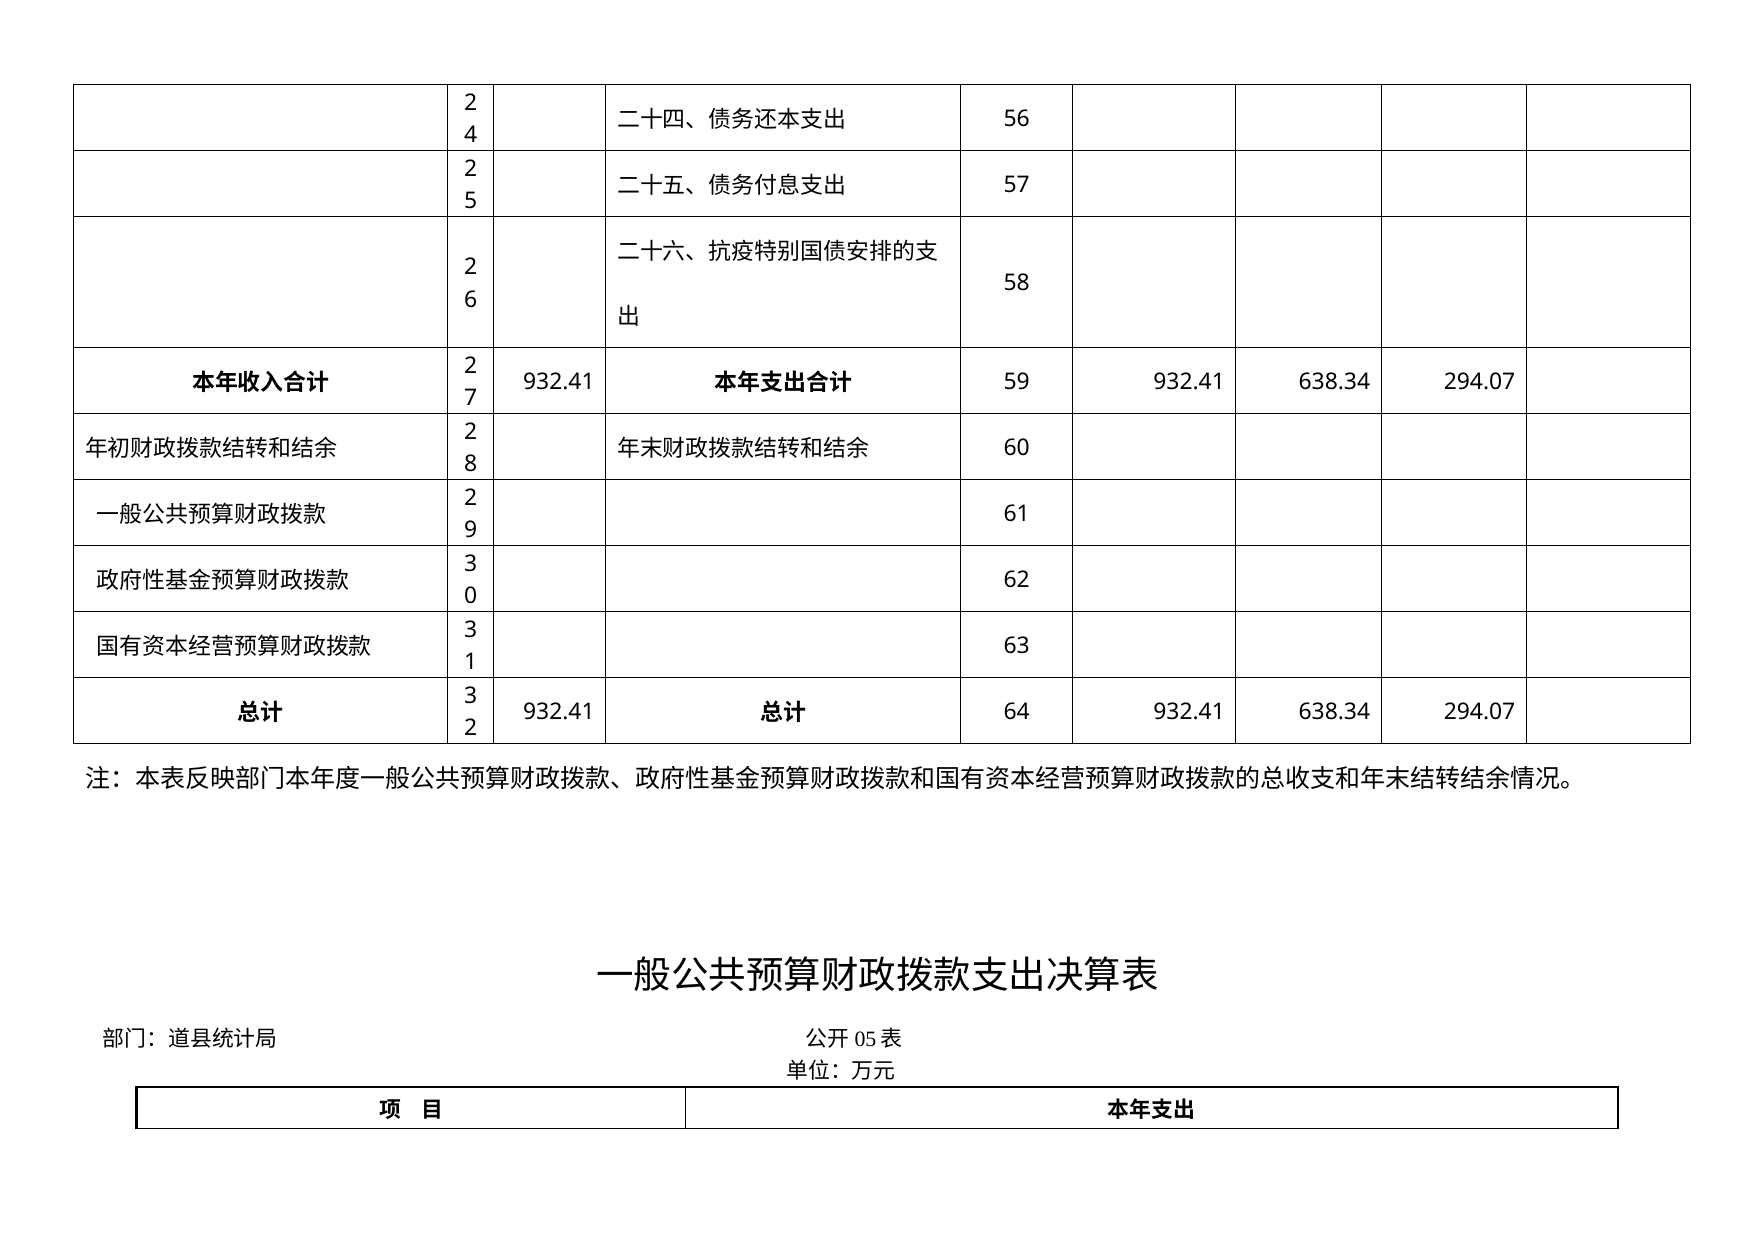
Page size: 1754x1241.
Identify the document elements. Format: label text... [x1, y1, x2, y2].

table_cell [1236, 217, 1381, 347]
table_cell [1073, 546, 1235, 611]
table_cell 29 [448, 480, 493, 545]
table_cell [1527, 414, 1690, 479]
table_cell [74, 151, 447, 216]
table_cell [494, 85, 605, 150]
table_cell [1073, 480, 1235, 545]
table_cell [1382, 546, 1526, 611]
table_cell 总计 [606, 678, 960, 743]
table_cell [606, 480, 960, 545]
table_cell [1527, 678, 1690, 743]
table_cell 二十六、抗疫特别国债安排的支出 [606, 217, 960, 347]
table_cell 638.34 [1236, 348, 1381, 413]
table_cell 政府性基金预算财政拨款 [74, 546, 447, 611]
table_cell 二十四、债务还本支出 [606, 85, 960, 150]
table_cell [1073, 217, 1235, 347]
table_cell [494, 414, 605, 479]
table_cell [1073, 151, 1235, 216]
table_cell [1527, 217, 1690, 347]
table_cell [494, 612, 605, 677]
table_cell [1382, 217, 1526, 347]
table_cell 57 [961, 151, 1072, 216]
table_cell [1527, 480, 1690, 545]
table_cell 59 [961, 348, 1072, 413]
table_cell 60 [961, 414, 1072, 479]
table_cell [494, 217, 605, 347]
table_cell 本年支出合计 [606, 348, 960, 413]
table_cell [1527, 612, 1690, 677]
table_cell [1382, 151, 1526, 216]
table_cell 932.41 [494, 348, 605, 413]
table_cell [1236, 480, 1381, 545]
table_cell 62 [961, 546, 1072, 611]
table_cell 932.41 [1073, 348, 1235, 413]
table_cell 27 [448, 348, 493, 413]
table_cell 26 [448, 217, 493, 347]
table_cell 28 [448, 414, 493, 479]
table_cell 638.34 [1236, 678, 1381, 743]
text 一般公共预算财政拨款支出决算表 [75, 939, 1679, 1004]
table_cell [606, 546, 960, 611]
table_cell [1527, 546, 1690, 611]
table_cell 总计 [74, 678, 447, 743]
table_cell 年末财政拨款结转和结余 [606, 414, 960, 479]
table_cell 24 [448, 85, 493, 150]
text 单位：万元 [75, 1053, 1679, 1086]
table_cell [1382, 414, 1526, 479]
table_cell [1073, 85, 1235, 150]
table_cell 294.07 [1382, 348, 1526, 413]
table_cell [606, 612, 960, 677]
table_cell 国有资本经营预算财政拨款 [74, 612, 447, 677]
table_cell [1382, 480, 1526, 545]
table_cell 30 [448, 546, 493, 611]
table_cell 25 [448, 151, 493, 216]
table_cell [1236, 85, 1381, 150]
table_cell 本年收入合计 [74, 348, 447, 413]
table_cell [1236, 414, 1381, 479]
table_cell [1382, 85, 1526, 150]
table_cell [1527, 348, 1690, 413]
text 部门：道县统计局 公开05表 [75, 1021, 1679, 1053]
table_cell [494, 546, 605, 611]
table_cell 58 [961, 217, 1072, 347]
table_cell 二十五、债务付息支出 [606, 151, 960, 216]
table_cell 294.07 [1382, 678, 1526, 743]
table_cell [494, 480, 605, 545]
table_cell [1527, 151, 1690, 216]
table_cell 932.41 [494, 678, 605, 743]
table_cell 一般公共预算财政拨款 [74, 480, 447, 545]
table_cell [1236, 151, 1381, 216]
table_cell 56 [961, 85, 1072, 150]
table_cell 61 [961, 480, 1072, 545]
table_cell [1236, 546, 1381, 611]
table_cell 年初财政拨款结转和结余 [74, 414, 447, 479]
table_cell 64 [961, 678, 1072, 743]
table_header 本年支出 [686, 1088, 1617, 1128]
table_cell [1236, 612, 1381, 677]
table_header 项 目 [138, 1088, 685, 1128]
table_cell 32 [448, 678, 493, 743]
table_cell [74, 85, 447, 150]
table_cell [494, 151, 605, 216]
table_cell [1073, 414, 1235, 479]
table_cell 932.41 [1073, 678, 1235, 743]
table_cell [74, 217, 447, 347]
table_cell [1073, 612, 1235, 677]
table_cell [1382, 612, 1526, 677]
table_cell [1527, 85, 1690, 150]
table_cell 注：本表反映部门本年度一般公共预算财政拨款、政府性基金预算财政拨款和国有资本经营预算财政拨款的总收支和年末结转结余情况。 [74, 744, 1690, 809]
table_cell 31 [448, 612, 493, 677]
table_cell 63 [961, 612, 1072, 677]
